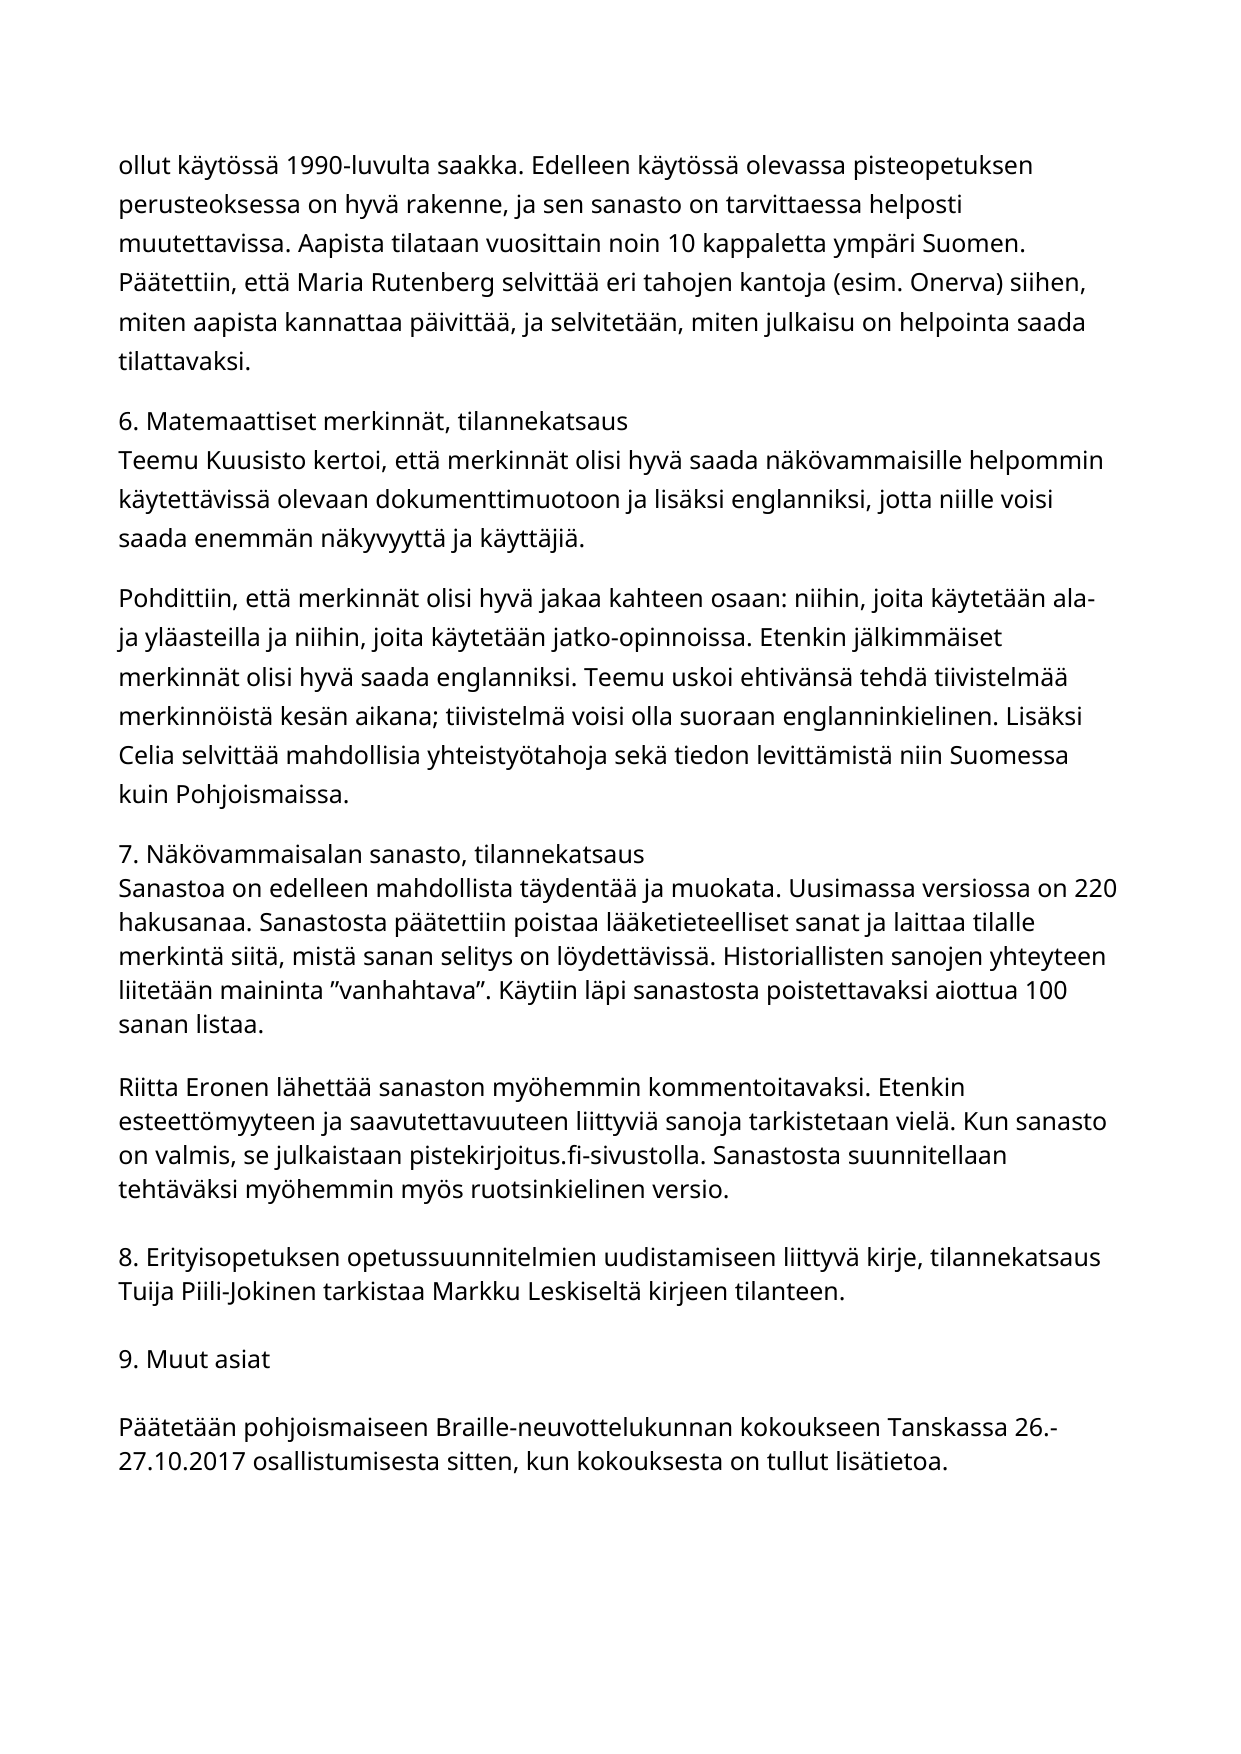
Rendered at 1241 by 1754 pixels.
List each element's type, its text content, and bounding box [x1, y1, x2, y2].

text Riitta Eronen lähettää sanaston myöhemmin kommentoitavaksi. Etenkin esteettömyyteen ja saavutettavuuteen liittyviä sanoja tarkistetaan vielä. Kun sanasto on valmis, se julkaistaan pistekirjoitus.fi-sivustolla. Sanastosta suunnitellaan tehtäväksi myöhemmin myös ruotsinkielinen versio. [118, 1069, 1122, 1205]
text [118, 148, 1122, 377]
text 8. Erityisopetuksen opetussuunnitelmien uudistamiseen liittyvä kirje, tilannekatsaus [118, 1239, 1122, 1273]
text Sanastoa on edelleen mahdollista täydentää ja muokata. Uusimassa versiossa on 220 hakusanaa. Sanastosta päätettiin poistaa lääketieteelliset sanat ja laittaa tilalle merkintä siitä, mistä sanan selitys on löydettävissä. Historiallisten sanojen yhteyteen liitetään maininta ”vanhahtava”. Käytiin läpi sanastosta poistettavaksi aiottua 100 sanan listaa. [118, 871, 1122, 1041]
text Pohdittiin, että merkinnät olisi hyvä jakaa kahteen osaan: niihin, joita käytetään ala- ja yläasteilla ja niihin, joita käytetään jatko-opinnoissa. Etenkin jälkimmäiset merkinnät olisi hyvä saada englanniksi. Teemu uskoi ehtivänsä tehdä tiivistelmää merkinnöistä kesän aikana; tiivistelmä voisi olla suoraan englanninkielinen. Lisäksi Celia selvittää mahdollisia yhteistyötahoja sekä tiedon levittämistä niin Suomessa kuin Pohjoismaissa. [118, 581, 1122, 811]
text 7. Näkövammaisalan sanasto, tilannekatsaus [118, 837, 1122, 871]
text 9. Muut asiat [118, 1342, 1122, 1376]
text 6. Matemaattiset merkinnät, tilannekatsaus Teemu Kuusisto kertoi, että merkinnät olisi hyvä saada näkövammaisille helpommin käytettävissä olevaan dokumenttimuotoon ja lisäksi englanniksi, jotta niille voisi saada enemmän näkyvyyttä ja käyttäjiä. [118, 403, 1122, 555]
text Päätetään pohjoismaiseen Braille-neuvottelukunnan kokoukseen Tanskassa 26.-27.10.2017 osallistumisesta sitten, kun kokouksesta on tullut lisätietoa. [118, 1410, 1122, 1478]
text Tuija Piili-Jokinen tarkistaa Markku Leskiseltä kirjeen tilanteen. [118, 1273, 1122, 1308]
